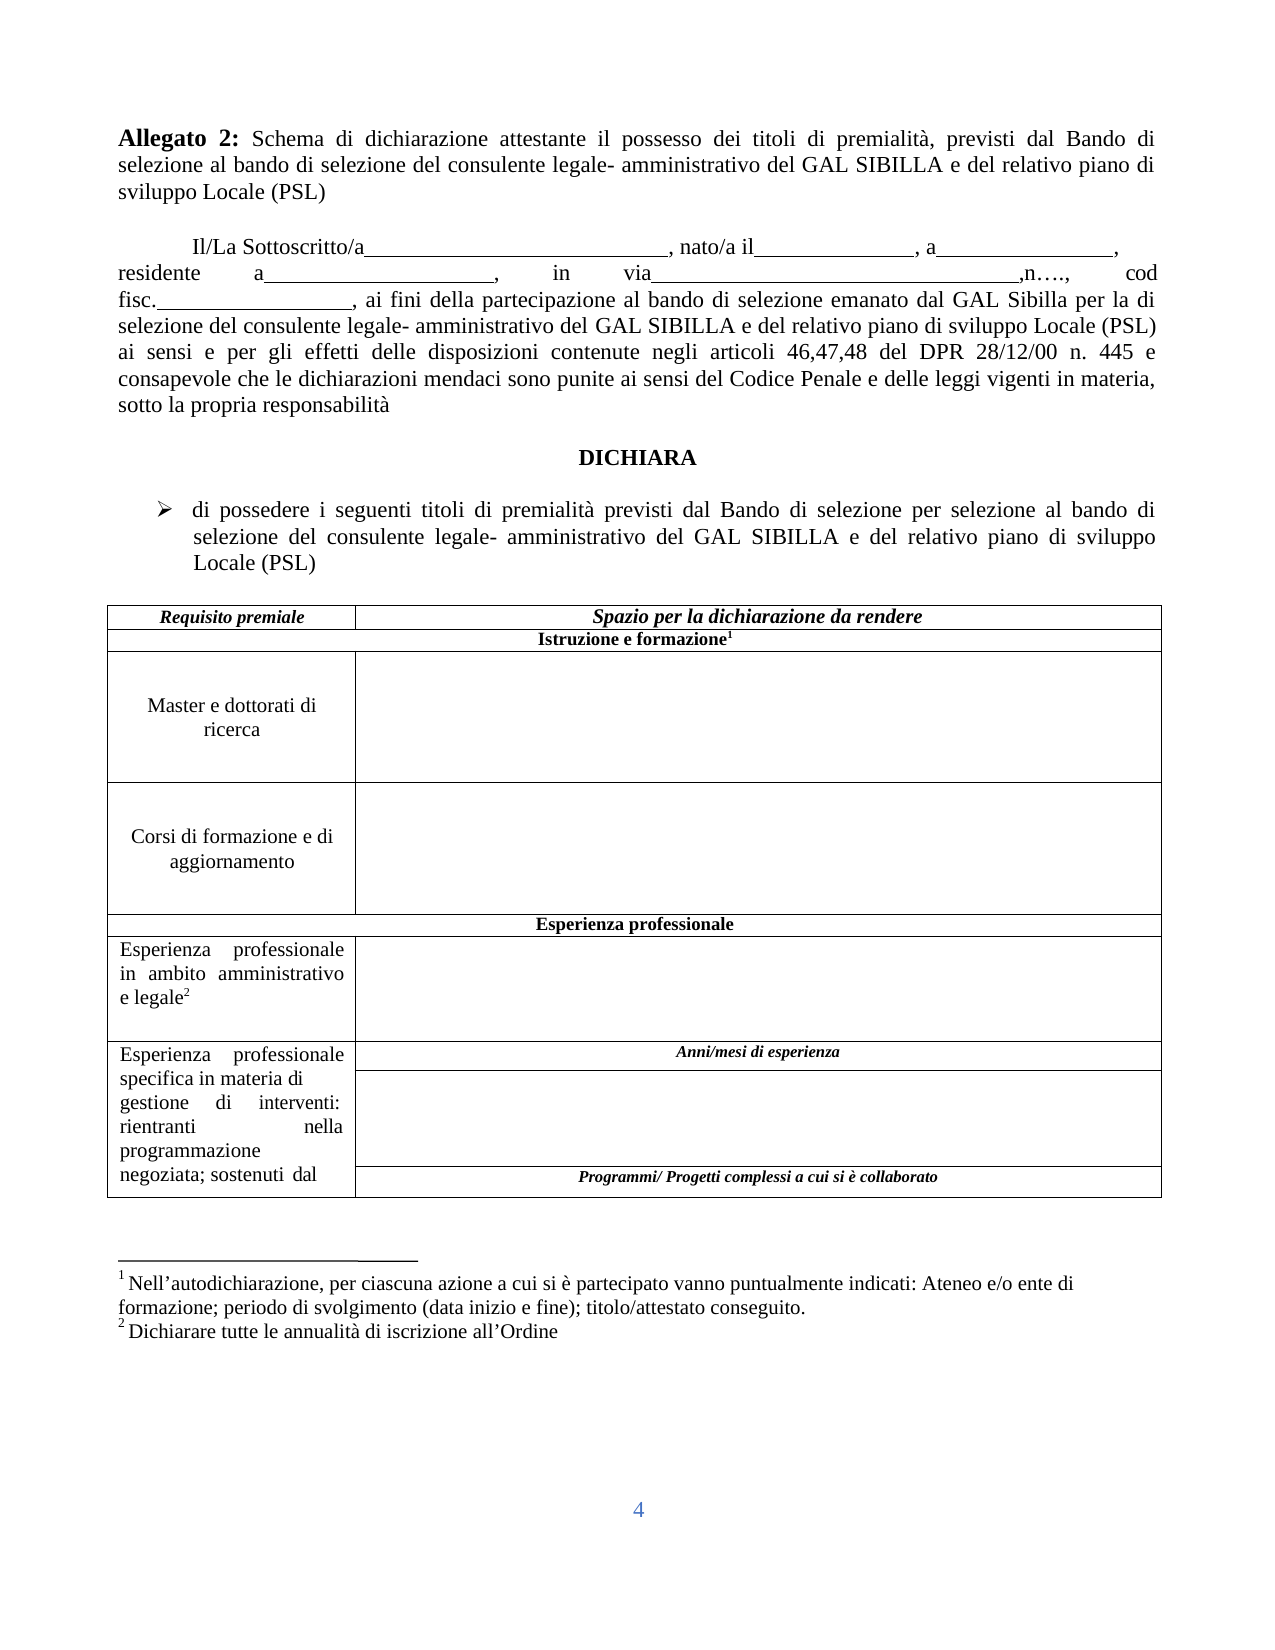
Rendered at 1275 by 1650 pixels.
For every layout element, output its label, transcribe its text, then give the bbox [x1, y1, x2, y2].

table_cell Esperienza professionale specifica in materia di gestione di interventi: rientranti nella programmazione negoziata; sostenuti dal [108, 1042, 355, 1197]
table_cell Corsi di formazione e di aggiornamento [108, 783, 355, 914]
text Il/La Sottoscritto/a , nato/a il , a , [192, 233, 1181, 259]
list di possedere i seguenti titoli di premialità previsti dal Bando di selezione per selezione al bando di selezione del consulente legale- amministrativo del GAL SIBILLA e del relativo piano di sviluppo Locale (PSL) [156, 496, 1157, 576]
text 2 Dichiarare tutte le annualità di iscrizione all’Ordine [118, 1319, 1181, 1343]
table_cell Esperienza professionale [108, 915, 1161, 936]
text Allegato 2: Schema di dichiarazione attestante il possesso dei titoli di premialità, previsti dal Bando di selezione al bando di selezione del consulente legale- amministrativo del GAL SIBILLA e del relativo piano di sviluppo Locale (PSL) [118, 123, 1157, 204]
table_cell [356, 1071, 1161, 1166]
subtitle DICHIARA [236, 444, 1038, 471]
table_cell [356, 652, 1161, 782]
table_header Requisito premiale [108, 606, 355, 629]
table_cell Programmi/ Progetti complessi a cui si è collaborato [356, 1167, 1161, 1197]
text 1 Nell’autodichiarazione, per ciascuna azione a cui si è partecipato vanno puntualmente indicati: Ateneo e/o ente di formazione; periodo di svolgimento (data inizio e fine); titolo/attestato conseguito. [118, 1262, 1077, 1319]
table_cell [356, 783, 1161, 914]
table_header Spazio per la dichiarazione da rendere [356, 606, 1161, 629]
text residente a , in via ,n…., cod fisc. , ai fini della partecipazione al bando di selezione emanato dal GAL Sibilla per la di selezione del consulente legale- amministrativo del GAL SIBILLA e del relativo piano di sviluppo Locale (PSL) ai sensi e per gli effetti delle disposizioni contenute negli articoli 46,47,48 del DPR 28/12/00 n. 445 e consapevole che le dichiarazioni mendaci sono punite ai sensi del Codice Penale e delle leggi vigenti in materia, sotto la propria responsabilità [118, 259, 1157, 417]
table_cell Anni/mesi di esperienza [356, 1042, 1161, 1070]
table_cell Esperienza professionale in ambito amministrativo e legale2 [108, 937, 355, 1041]
table_cell Istruzione e formazione1 [108, 630, 1161, 651]
table_cell [356, 937, 1161, 1041]
table_cell Master e dottorati di ricerca [108, 652, 355, 782]
